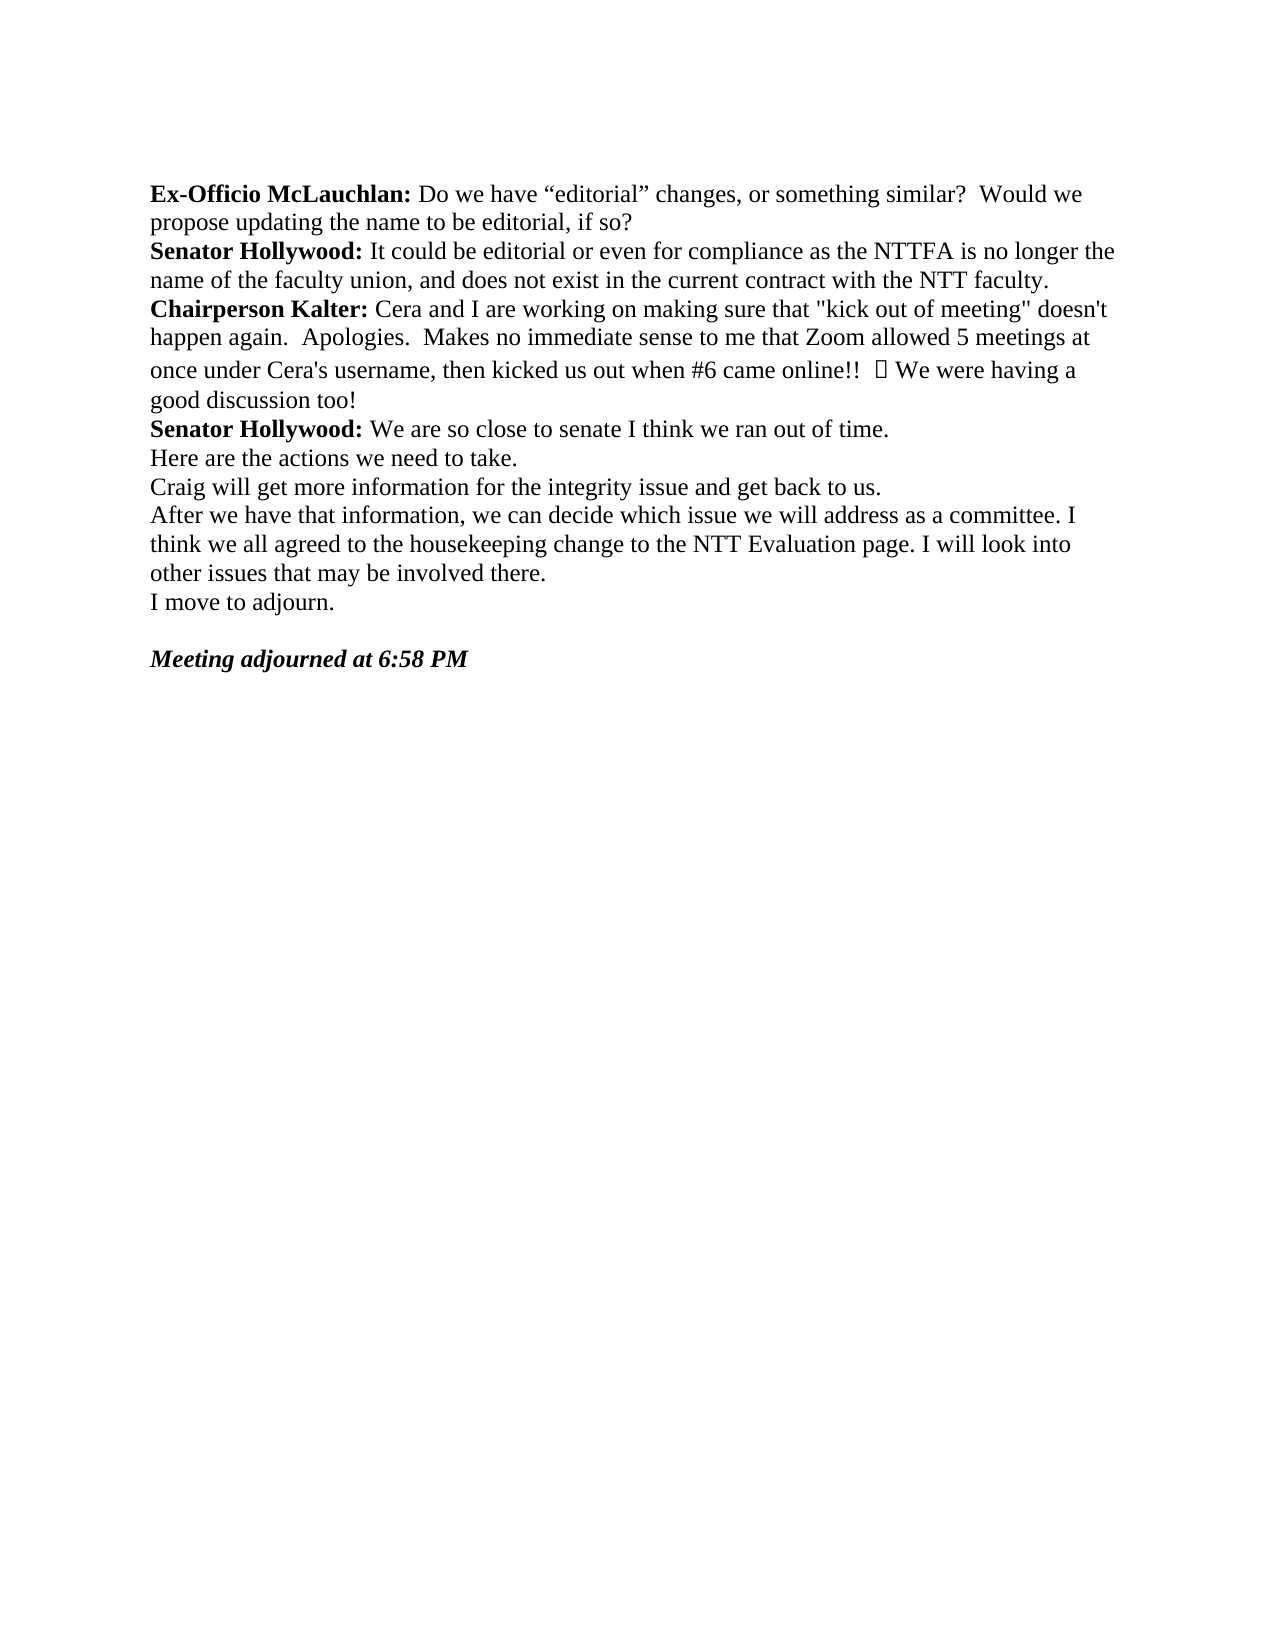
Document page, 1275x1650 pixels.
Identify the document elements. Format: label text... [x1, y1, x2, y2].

text Meeting adjourned at 6:58 PM [150, 644, 1125, 673]
text Senator Hollywood: It could be editorial or even for compliance as the NTTFA is no longer the name of the faculty union, and does not exist in the current contract with the NTT faculty. [150, 236, 1125, 294]
text Craig will get more information for the integrity issue and get back to us. [150, 472, 1125, 500]
text I move to adjourn. [150, 587, 1125, 615]
text Chairperson Kalter: Cera and I are working on making sure that "kick out of meeting" doesn't happen again. Apologies. Makes no immediate sense to me that Zoom allowed 5 meetings at once under Cera's username, then kicked us out when #6 came online!! 🙂 We were having a good discussion too! [150, 294, 1125, 414]
text Senator Hollywood: We are so close to senate I think we ran out of time. [150, 414, 1125, 443]
text Here are the actions we need to take. [150, 443, 1125, 472]
text Ex-Officio McLauchlan: Do we have “editorial” changes, or something similar? Would we propose updating the name to be editorial, if so? [150, 179, 1125, 236]
text After we have that information, we can decide which issue we will address as a committee. I think we all agreed to the housekeeping change to the NTT Evaluation page. I will look into other issues that may be involved there. [150, 500, 1125, 587]
